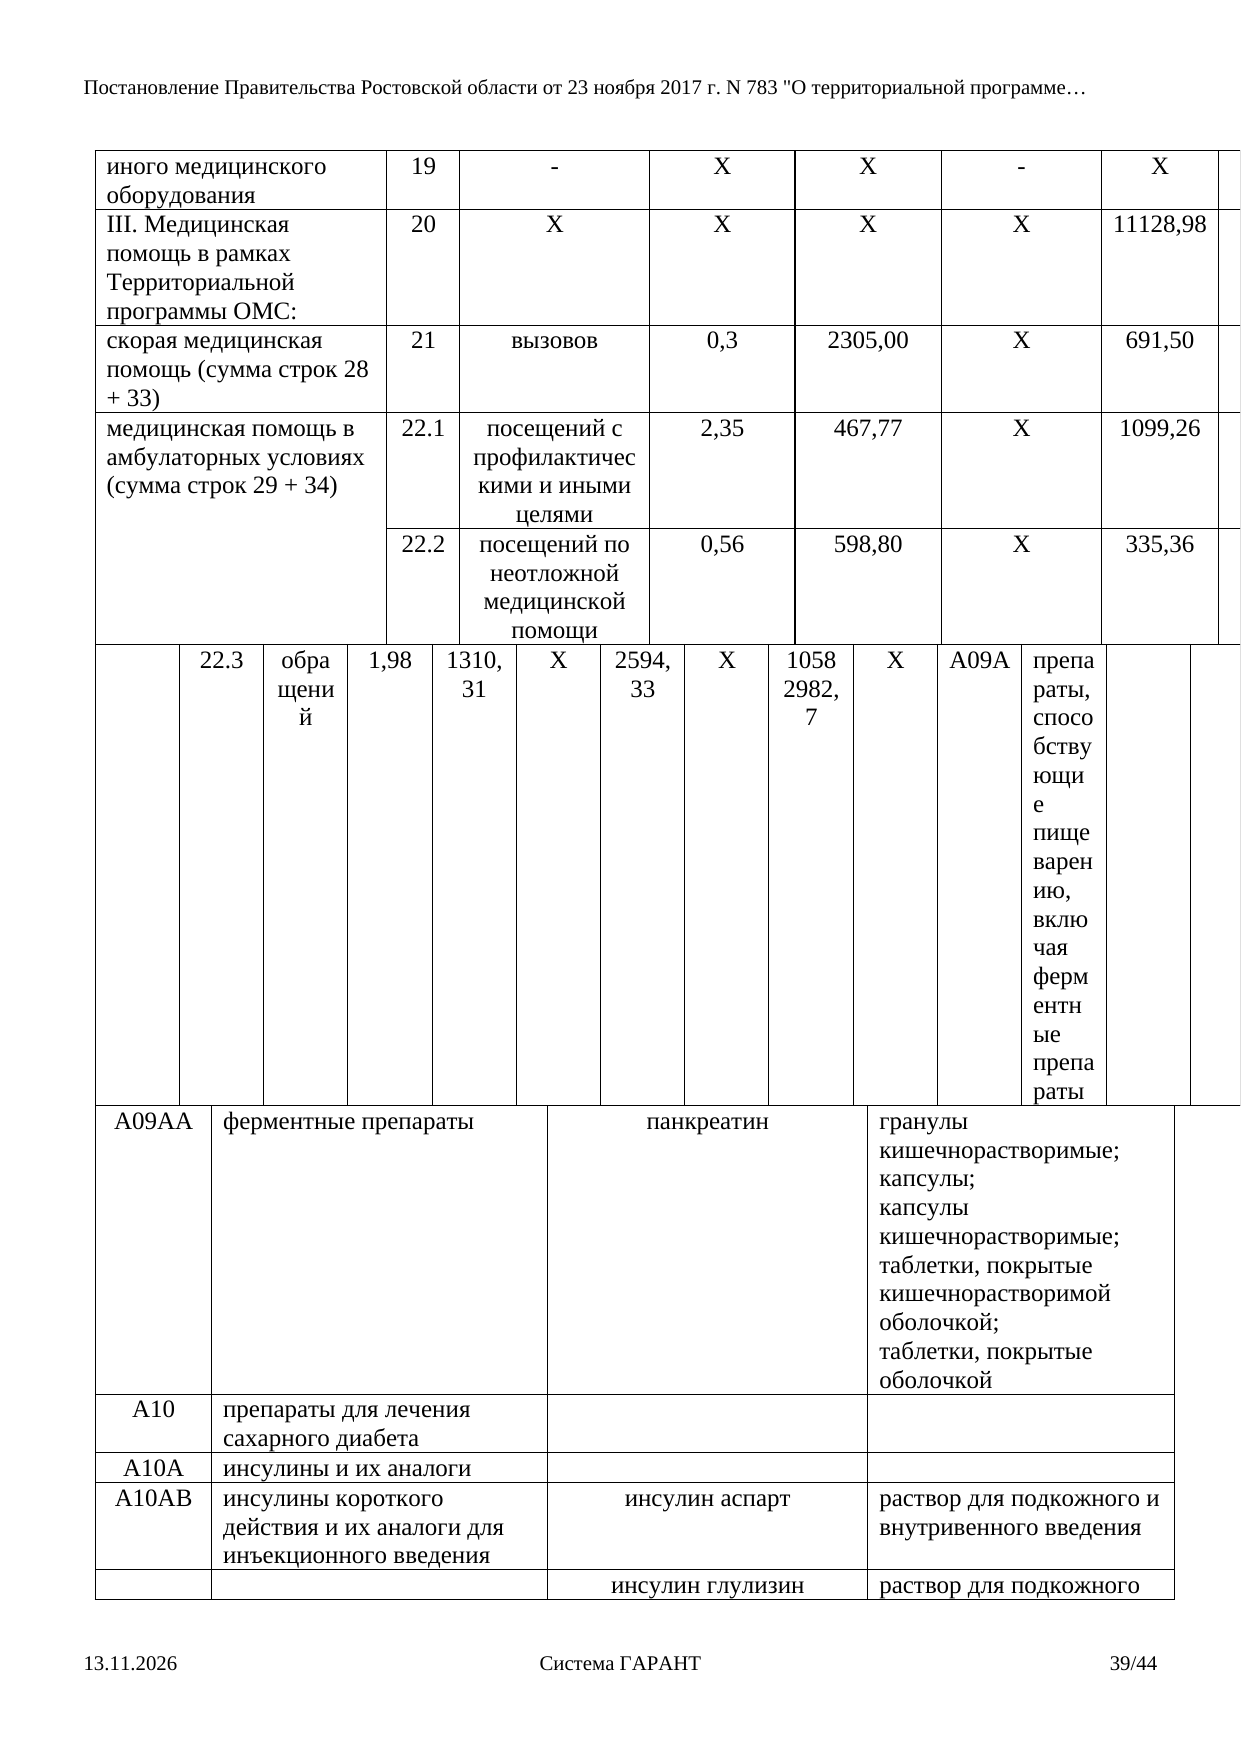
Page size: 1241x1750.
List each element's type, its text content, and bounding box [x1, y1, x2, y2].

table_cell X [1219, 326, 1240, 412]
table_cell X [1219, 413, 1240, 528]
table_cell X [942, 529, 1101, 644]
table_cell 2,35 [650, 413, 794, 528]
table_cell скорая медицинская помощь (сумма строк 28 + 33) [96, 326, 386, 412]
table_cell препараты для лечения сахарного диабета [212, 1395, 547, 1452]
table_cell ферментные препараты [212, 1106, 547, 1393]
table_cell 691,50 [1102, 326, 1218, 412]
table_cell III. Медицинская помощь в рамках Территориальной программы ОМС: [96, 210, 386, 324]
table_cell [548, 1395, 867, 1452]
table_cell X [650, 210, 794, 324]
table_cell [1191, 645, 1240, 1105]
table_cell медицинская помощь в амбулаторных условиях (сумма строк 29 + 34) [96, 413, 386, 644]
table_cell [868, 1570, 1174, 1599]
table_cell [868, 1453, 1174, 1482]
table_cell X [854, 645, 937, 1105]
table_cell иного медицинского оборудования [96, 151, 386, 208]
table_cell 467,77 [796, 413, 941, 528]
table_cell обращений [264, 645, 347, 1105]
table_cell - [1219, 151, 1240, 208]
table_cell 22.2 [387, 529, 459, 644]
table_cell A09A [938, 645, 1021, 1105]
table_cell 21 [387, 326, 459, 412]
table_cell [96, 1570, 211, 1599]
table_cell 22.1 [387, 413, 459, 528]
table_cell X [650, 151, 794, 208]
table_cell X [1219, 529, 1240, 644]
table_cell 19 [387, 151, 459, 208]
table_cell препараты, способствующие пищеварению, включая ферментные препараты [1022, 645, 1106, 1105]
table_cell [1107, 645, 1190, 1105]
table_cell X [942, 326, 1101, 412]
table_cell - [460, 151, 649, 208]
table_cell 0,56 [650, 529, 794, 644]
table_cell 22.3 [180, 645, 263, 1105]
table_cell - [942, 151, 1101, 208]
table_cell 2594,33 [601, 645, 684, 1105]
table_cell A10 [96, 1395, 211, 1452]
table_cell инсулин аспарт [548, 1483, 867, 1569]
table_cell X [1219, 210, 1240, 324]
table_cell [548, 1453, 867, 1482]
table_cell 598,80 [796, 529, 941, 644]
table_cell X [942, 210, 1101, 324]
table_cell X [796, 151, 941, 208]
table_cell 20 [387, 210, 459, 324]
table_cell 2305,00 [796, 326, 941, 412]
table_cell 10582982,7 [769, 645, 853, 1105]
table_cell A10A [96, 1453, 211, 1482]
table_cell панкреатин [548, 1106, 867, 1393]
table_cell [96, 645, 179, 1105]
table_cell посещений с профилактическими и иными целями [460, 413, 649, 528]
table_cell X [1102, 151, 1218, 208]
table_cell [212, 1570, 547, 1599]
table_cell X [796, 210, 941, 324]
table_cell A10AB [96, 1483, 211, 1569]
table_cell Х [460, 210, 649, 324]
table_cell 1,98 [348, 645, 432, 1105]
table_cell X [685, 645, 768, 1105]
table_cell 335,36 [1102, 529, 1218, 644]
table_cell 11128,98 [1102, 210, 1218, 324]
table_cell инсулин глулизин [548, 1570, 867, 1599]
table_cell раствор для подкожного и внутривенного введения [868, 1483, 1174, 1569]
table_cell 1099,26 [1102, 413, 1218, 528]
table_cell A09AA [96, 1106, 211, 1393]
table_cell X [517, 645, 600, 1105]
table_cell инсулины и их аналоги [212, 1453, 547, 1482]
table_cell 1310,31 [433, 645, 516, 1105]
table_cell вызовов [460, 326, 649, 412]
table_cell 0,3 [650, 326, 794, 412]
table_cell посещений по неотложной медицинской помощи [460, 529, 649, 644]
table_cell гранулы кишечнорастворимые; капсулы; капсулы кишечнорастворимые; таблетки, покрытые кишечнорастворимой оболочкой; таблетки, покрытые оболочкой [868, 1106, 1174, 1393]
table_cell [868, 1395, 1174, 1452]
table_cell X [942, 413, 1101, 528]
table_cell инсулины короткого действия и их аналоги для инъекционного введения [212, 1483, 547, 1569]
